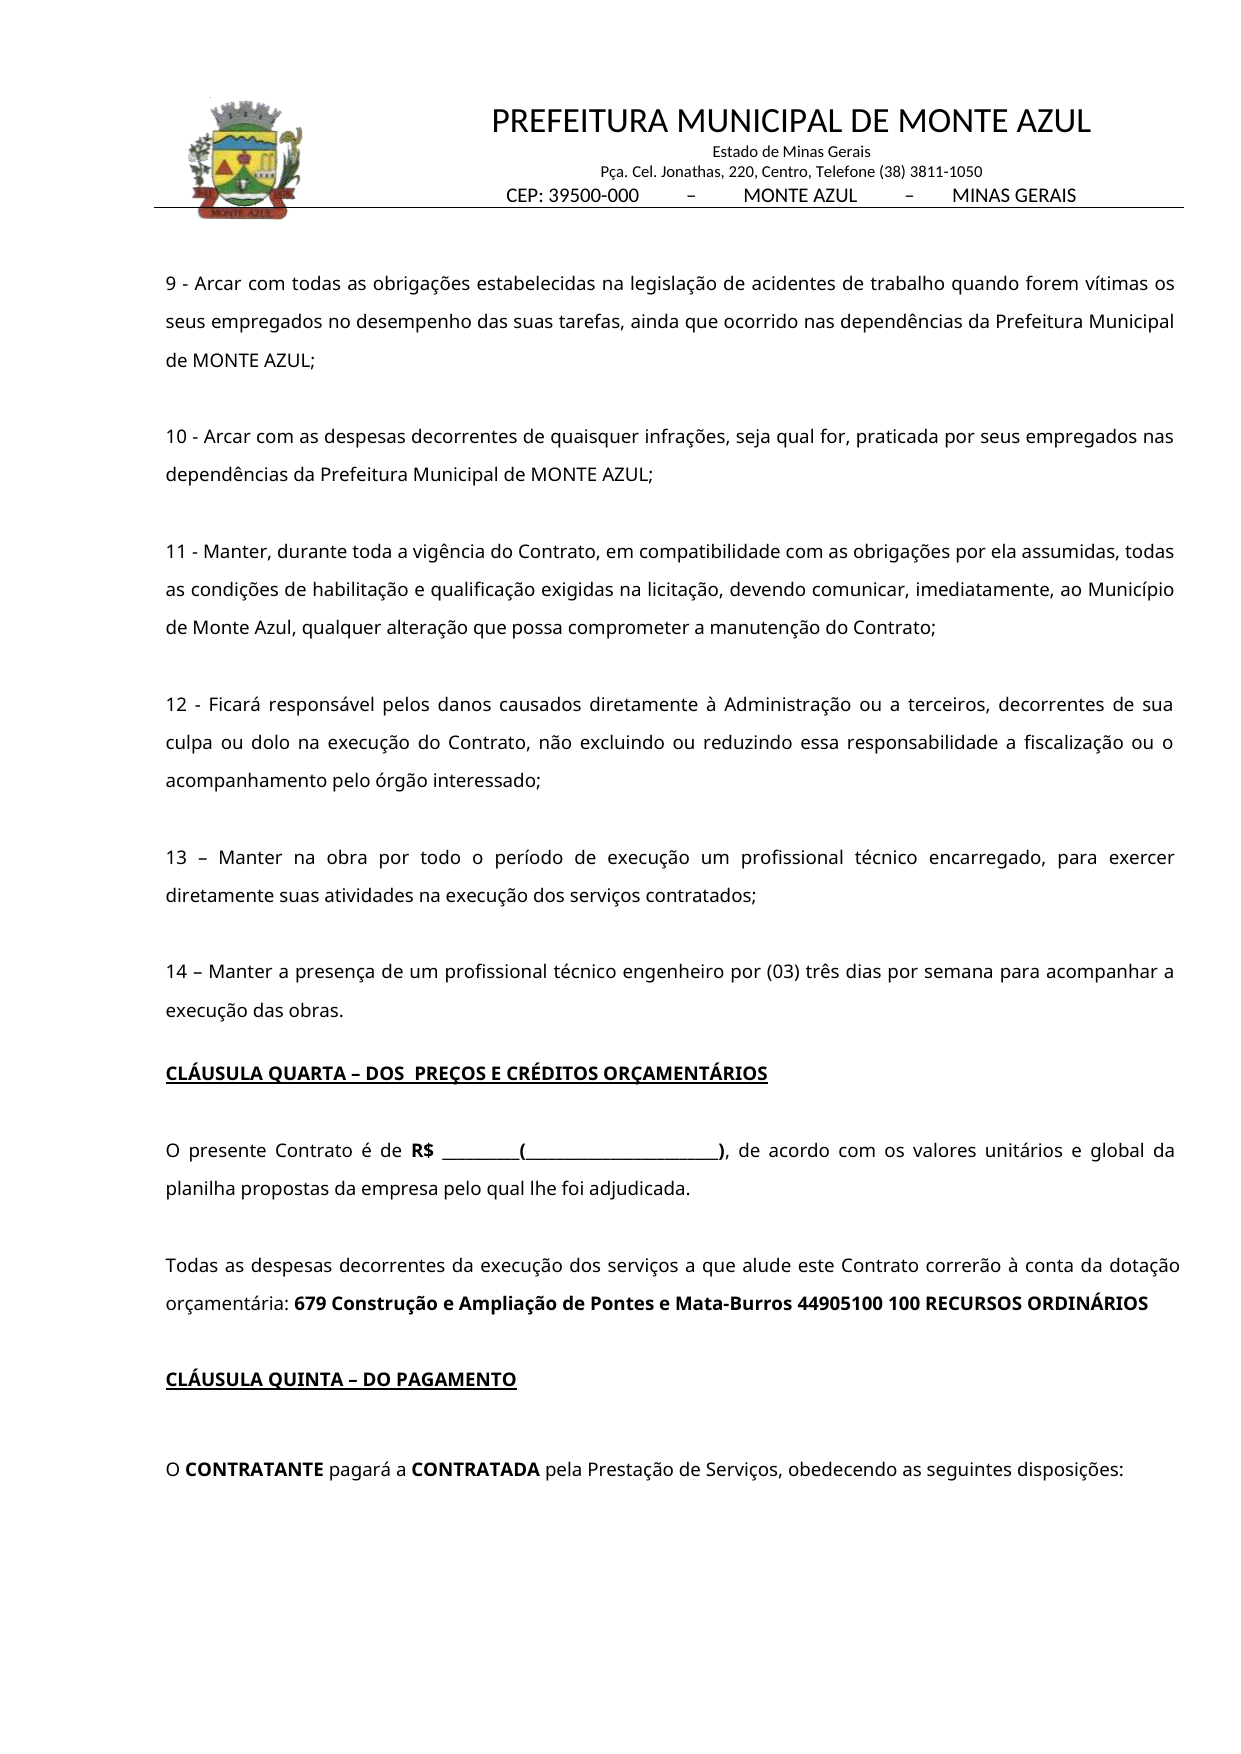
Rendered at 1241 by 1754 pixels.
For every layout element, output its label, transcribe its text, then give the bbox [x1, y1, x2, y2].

text CLÁUSULA QUINTA – DO PAGAMENTO [165, 1367, 1188, 1392]
text O presente Contrato é de R$ __________(_________________________), de acordo com os valores unitários e global da planilha propostas da empresa pelo qual lhe foi adjudicada. [165, 1137, 1176, 1201]
text 13 – Manter na obra por todo o período de execução um profissional técnico encarregado, para exercer diretamente suas atividades na execução dos serviços contratados; [165, 844, 1176, 908]
picture [187, 208, 303, 220]
text Todas as despesas decorrentes da execução dos serviços a que alude este Contrato correrão à conta da dotação orçamentária: 679 Construção e Ampliação de Pontes e Mata-Burros 44905100 100 RECURSOS ORDINÁRIOS [165, 1252, 1181, 1316]
text CLÁUSULA QUARTA – DOS PREÇOS E CRÉDITOS ORÇAMENTÁRIOS [165, 1061, 1176, 1086]
text 12 - Ficará responsável pelos danos causados diretamente à Administração ou a terceiros, decorrentes de sua culpa ou dolo na execução do Contrato, não excluindo ou reduzindo essa responsabilidade a fiscalização ou o acompanhamento pelo órgão interessado; [165, 691, 1176, 793]
text 11 - Manter, durante toda a vigência do Contrato, em compatibilidade com as obrigações por ela assumidas, todas as condições de habilitação e qualificação exigidas na licitação, devendo comunicar, imediatamente, ao Município de Monte Azul, qualquer alteração que possa comprometer a manutenção do Contrato; [165, 538, 1176, 640]
text 14 – Manter a presença de um profissional técnico engenheiro por (03) três dias por semana para acompanhar a execução das obras. [165, 959, 1176, 1022]
text 10 - Arcar com as despesas decorrentes de quaisquer infrações, seja qual for, praticada por seus empregados nas dependências da Prefeitura Municipal de MONTE AZUL; [165, 423, 1176, 487]
text O CONTRATANTE pagará a CONTRATADA pela Prestação de Serviços, obedecendo as seguintes disposições: [165, 1456, 1176, 1481]
text 9 - Arcar com todas as obrigações estabelecidas na legislação de acidentes de trabalho quando forem vítimas os seus empregados no desempenho das suas tarefas, ainda que ocorrido nas dependências da Prefeitura Municipal de MONTE AZUL; [165, 271, 1176, 372]
picture [187, 97, 303, 207]
